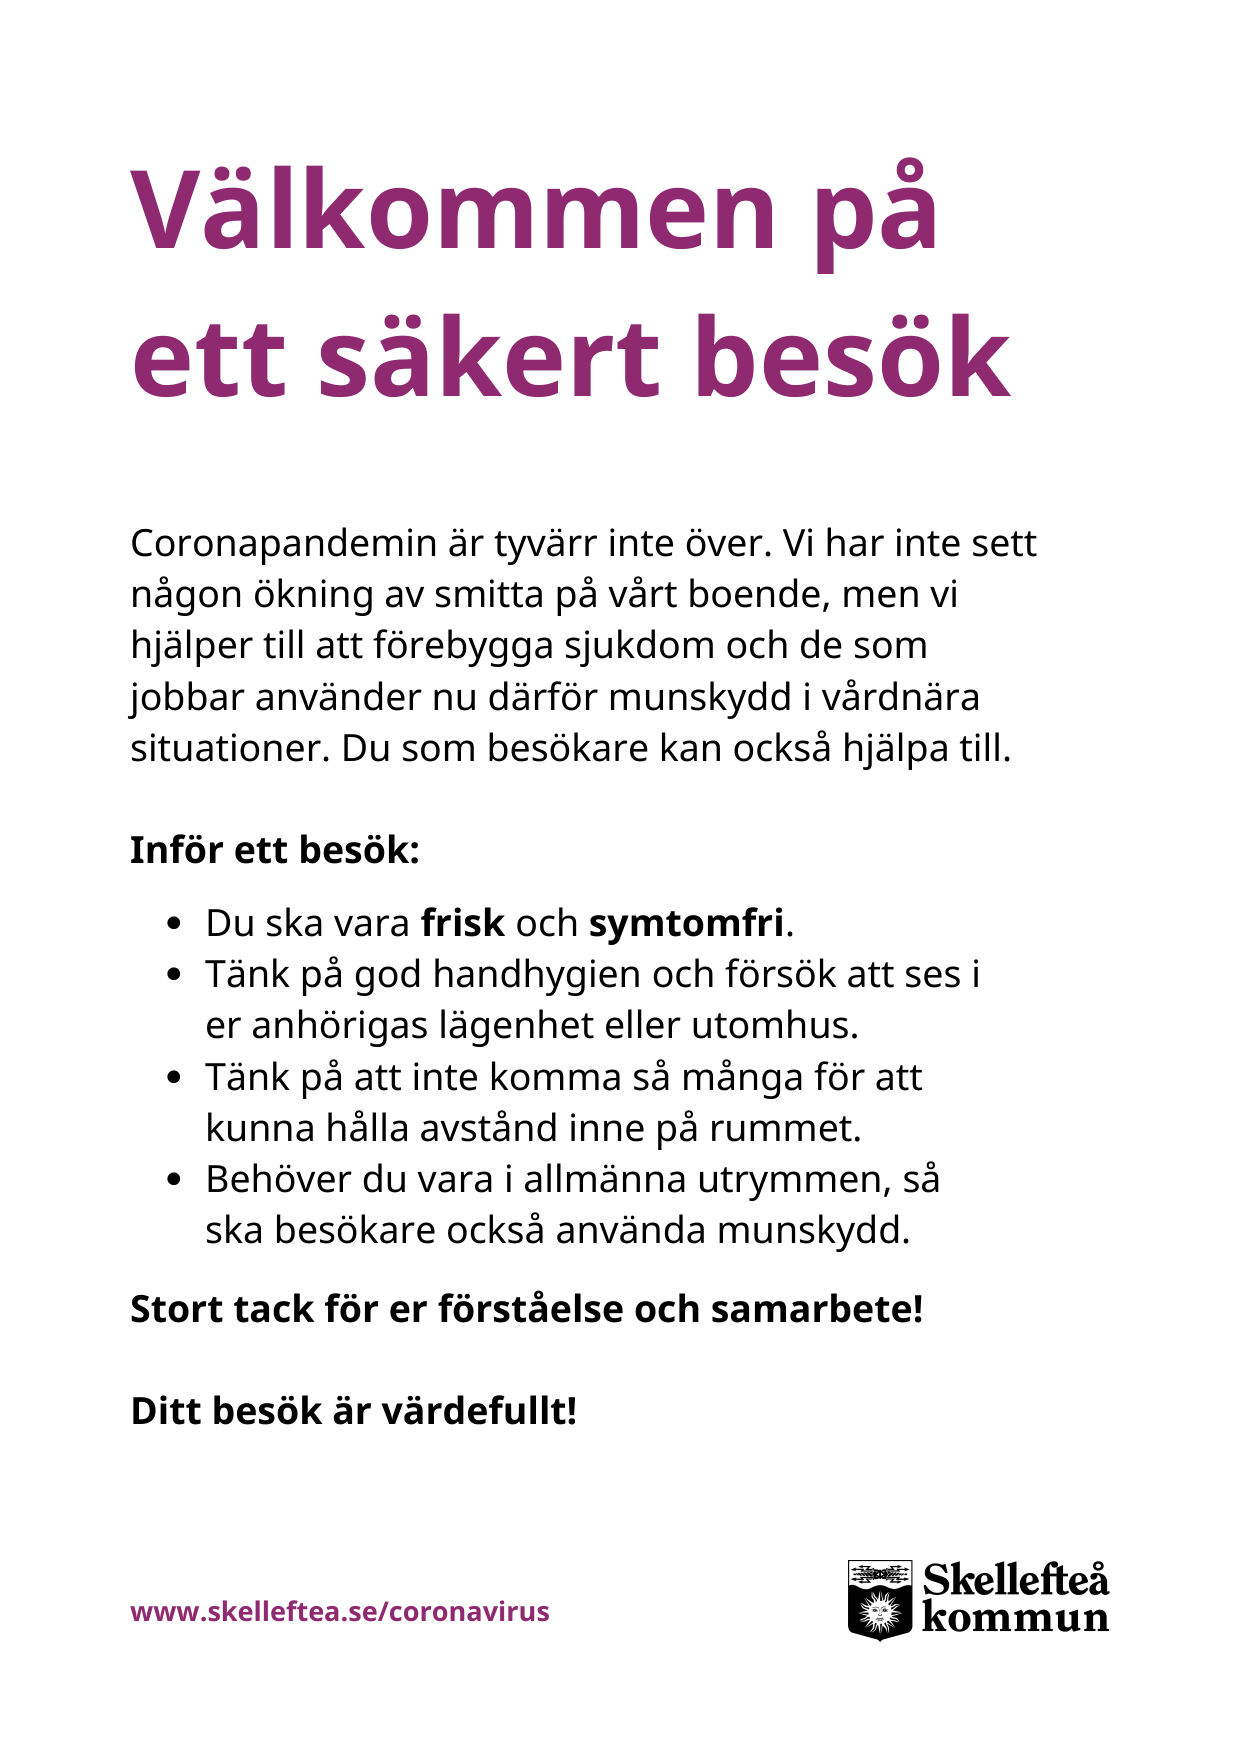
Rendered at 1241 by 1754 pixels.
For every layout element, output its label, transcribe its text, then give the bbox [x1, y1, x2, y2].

list Behöver du vara i allmänna utrymmen, så ska besökare också använda munskydd. [167, 1152, 992, 1254]
text Coronapandemin är tyvärr inte över. Vi har inte sett någon ökning av smitta på vårt boende, men vi hjälper till att förebygga sjukdom och de som jobbar använder nu därför munskydd i vårdnära situationer. Du som besökare kan också hjälpa till. [130, 517, 1046, 772]
picture [848, 1560, 1110, 1642]
list Tänk på god handhygien och försök att ses i er anhörigas lägenhet eller utomhus. [167, 948, 992, 1050]
list Tänk på att inte komma så många för att kunna hålla avstånd inne på rummet. [167, 1050, 992, 1152]
list Du ska vara frisk och symtomfri. [167, 897, 992, 948]
subtitle Välkommen på ett säkert besök [130, 133, 1076, 428]
text Stort tack för er förståelse och samarbete! [130, 1282, 992, 1333]
text Inför ett besök: [130, 823, 1076, 874]
text Ditt besök är värdefullt! [130, 1384, 992, 1436]
